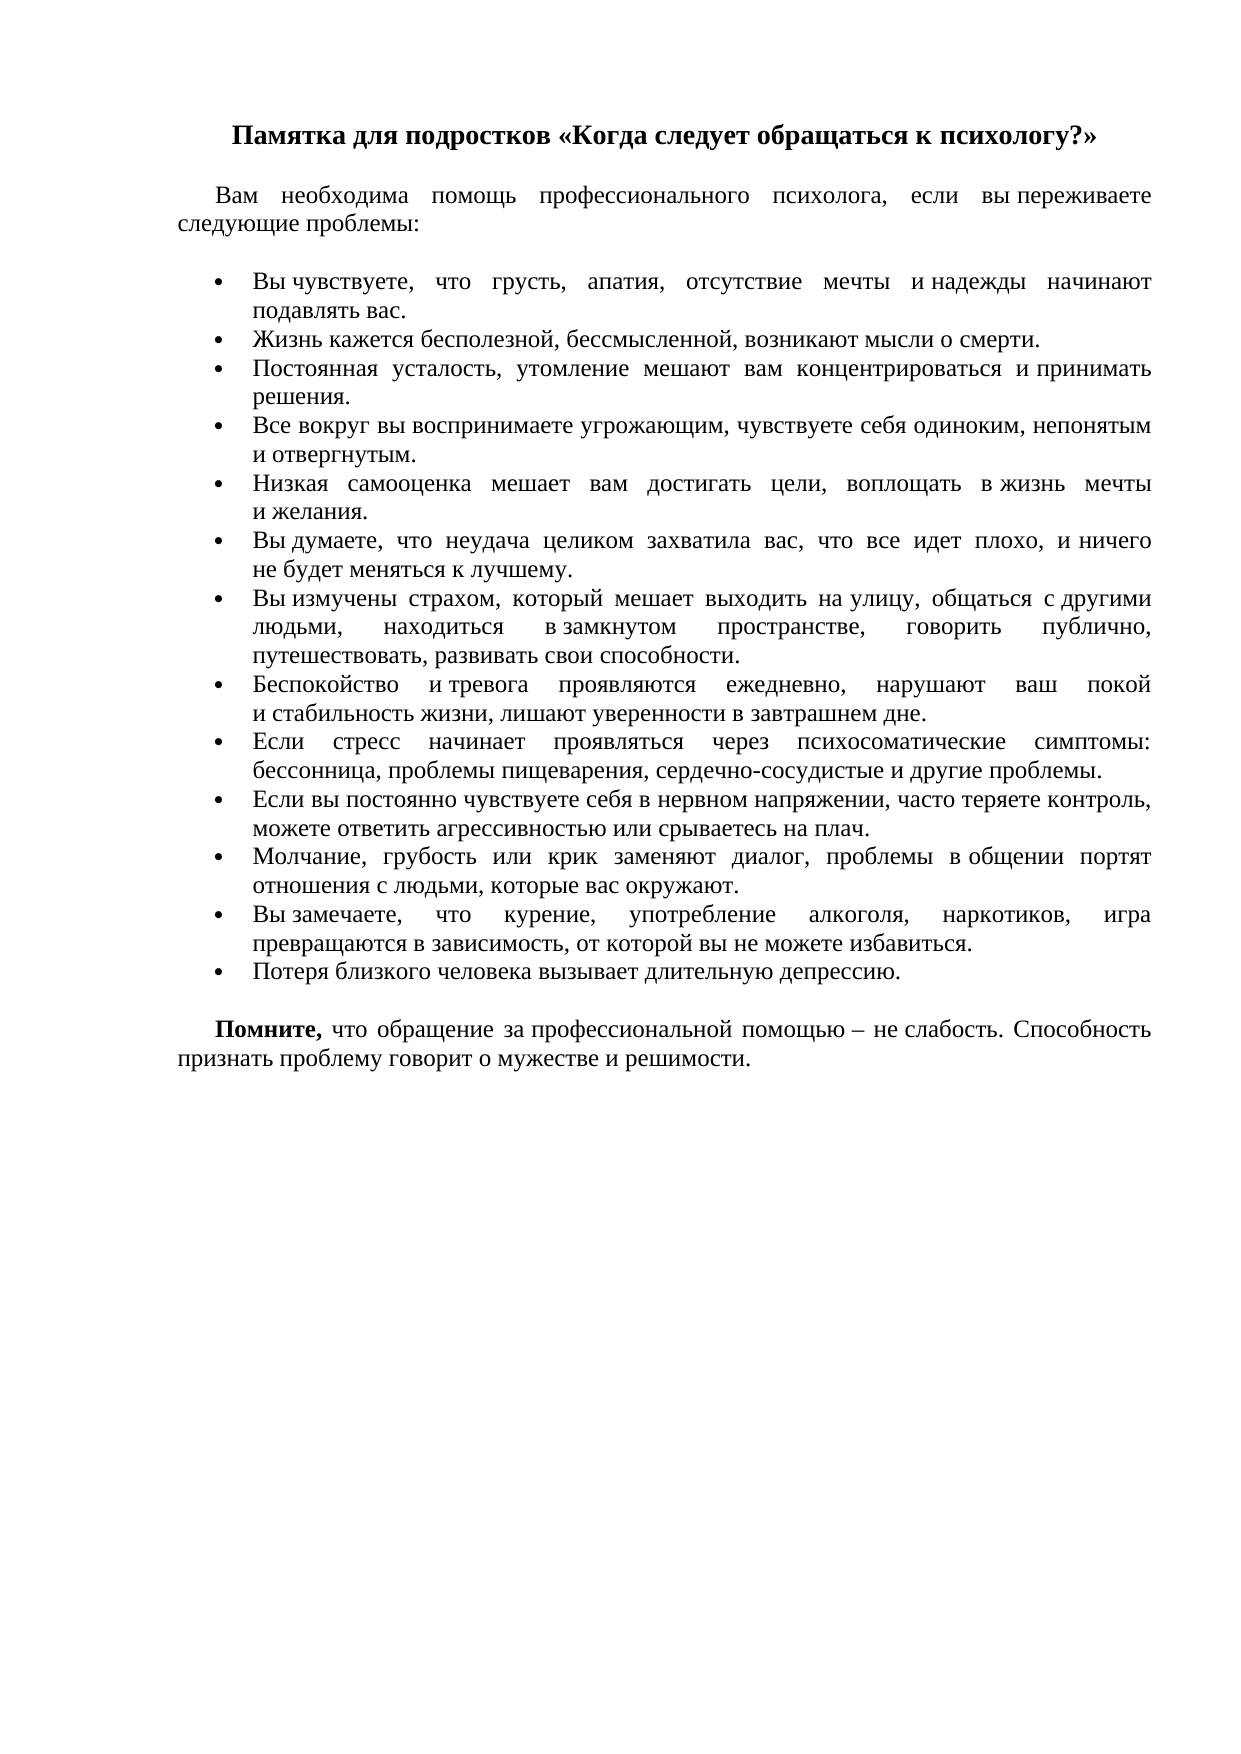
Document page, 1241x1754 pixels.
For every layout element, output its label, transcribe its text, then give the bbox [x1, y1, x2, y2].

list Вы чувствуете, что грусть, апатия, отсутствие мечты и надежды начинают подавлять вас. [215, 266, 1152, 324]
list Вы замечаете, что курение, употребление алкоголя, наркотиков, игра превращаются в зависимость, от которой вы не можете избавиться. [215, 899, 1152, 956]
list Вы думаете, что неудача целиком захватила вас, что все идет плохо, и ничего не будет меняться к лучшему. [215, 525, 1152, 583]
list Постоянная усталость, утомление мешают вам концентрироваться и принимать решения. [215, 353, 1152, 410]
list Молчание, грубость или крик заменяют диалог, проблемы в общении портят отношения с людьми, которые вас окружают. [215, 841, 1152, 899]
list Потеря близкого человека вызывает длительную депрессию. [215, 956, 1152, 985]
text Вам необходима помощь профессионального психолога, если вы переживаете следующие проблемы: [177, 180, 1152, 237]
list Если вы постоянно чувствуете себя в нервном напряжении, часто теряете контроль, можете ответить агрессивностью или срываетесь на плач. [215, 784, 1152, 841]
list Низкая самооценка мешает вам достигать цели, воплощать в жизнь мечты и желания. [215, 468, 1152, 525]
text Памятка для подростков «Когда следует обращаться к психологу?» [177, 118, 1152, 151]
list Беспокойство и тревога проявляются ежедневно, нарушают ваш покой и стабильность жизни, лишают уверенности в завтрашнем дне. [215, 669, 1152, 726]
text Помните, что обращение за профессиональной помощью – не слабость. Способность признать проблему говорит о мужестве и решимости. [177, 1014, 1152, 1072]
list Если стресс начинает проявляться через психосоматические симптомы: бессонница, проблемы пищеварения, сердечно-сосудистые и другие проблемы. [215, 726, 1152, 784]
list Все вокруг вы воспринимаете угрожающим, чувствуете себя одиноким, непонятым и отвергнутым. [215, 410, 1152, 468]
list Вы измучены страхом, который мешает выходить на улицу, общаться с другими людьми, находиться в замкнутом пространстве, говорить публично, путешествовать, развивать свои способности. [215, 583, 1152, 669]
list Жизнь кажется бесполезной, бессмысленной, возникают мысли о смерти. [215, 324, 1152, 353]
